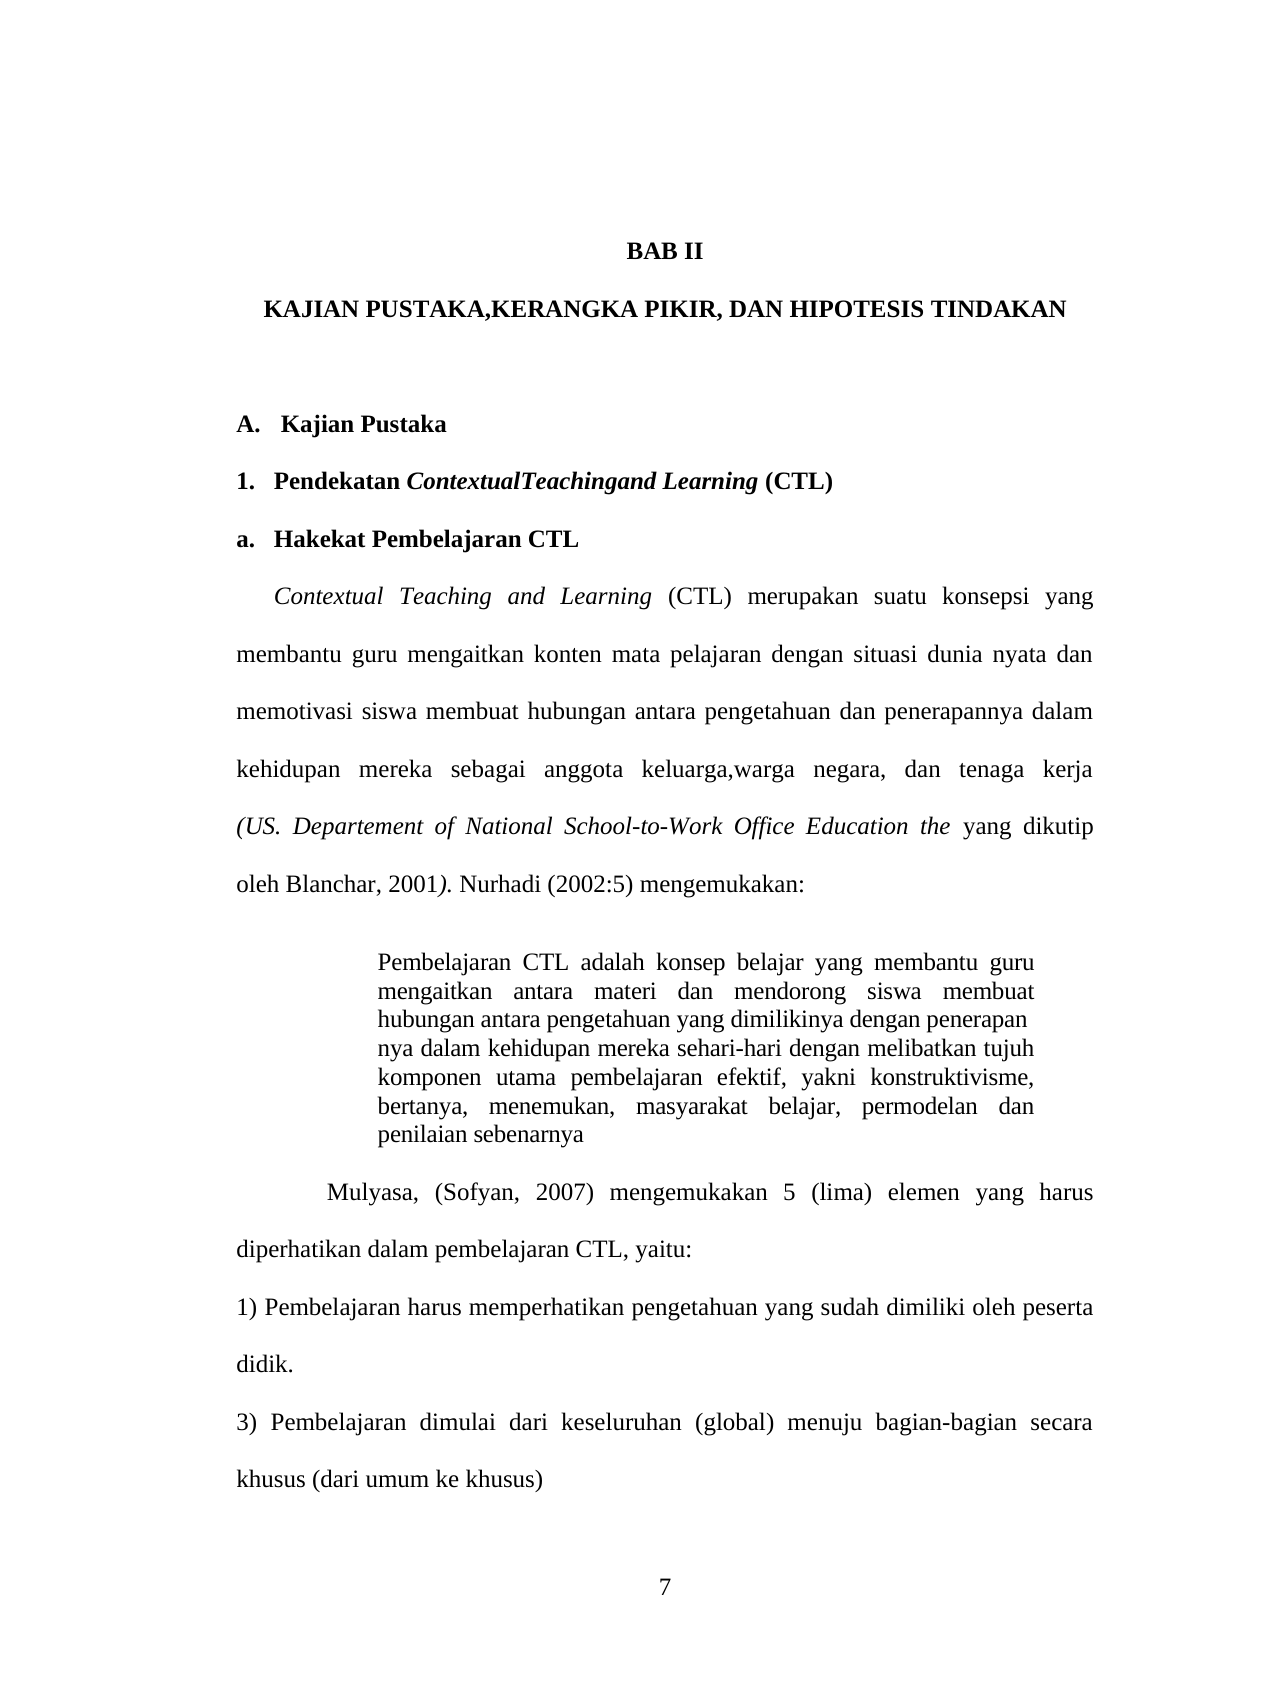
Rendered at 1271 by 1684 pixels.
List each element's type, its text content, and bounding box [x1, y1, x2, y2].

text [236, 1177, 1094, 1493]
list BAB II [236, 236, 1094, 265]
list Pembelajaran CTL adalah konsep belajar yang membantu guru mengaitkan antara materi dan mendorong siswa membuat hubungan antara pengetahuan yang dimilikinya dengan penerapan [377, 947, 1034, 1033]
list nya dalam kehidupan mereka sehari-hari dengan melibatkan tujuh komponen utama pembelajaran efektif, yakni konstruktivisme, bertanya, menemukan, masyarakat belajar, permodelan dan penilaian sebenarnya [377, 1033, 1034, 1148]
text Contextual Teaching and Learning (CTL) merupakan suatu konsepsi yang membantu guru mengaitkan konten mata pelajaran dengan situasi dunia nyata dan memotivasi siswa membuat hubungan antara pengetahuan dan penerapannya dalam kehidupan mereka sebagai anggota keluarga,warga negara, dan tenaga kerja (US. Departement of National School-to-Work Office Education the yang dikutip oleh Blanchar, 2001). Nurhadi (2002:5) mengemukakan: [236, 581, 1094, 897]
list Kajian Pustaka [236, 409, 1094, 437]
list Hakekat Pembelajaran CTL [236, 524, 1094, 552]
list KAJIAN PUSTAKA,KERANGKA PIKIR, DAN HIPOTESIS TINDAKAN [236, 294, 1094, 322]
list Pendekatan ContextualTeachingand Learning (CTL) [236, 466, 1094, 495]
